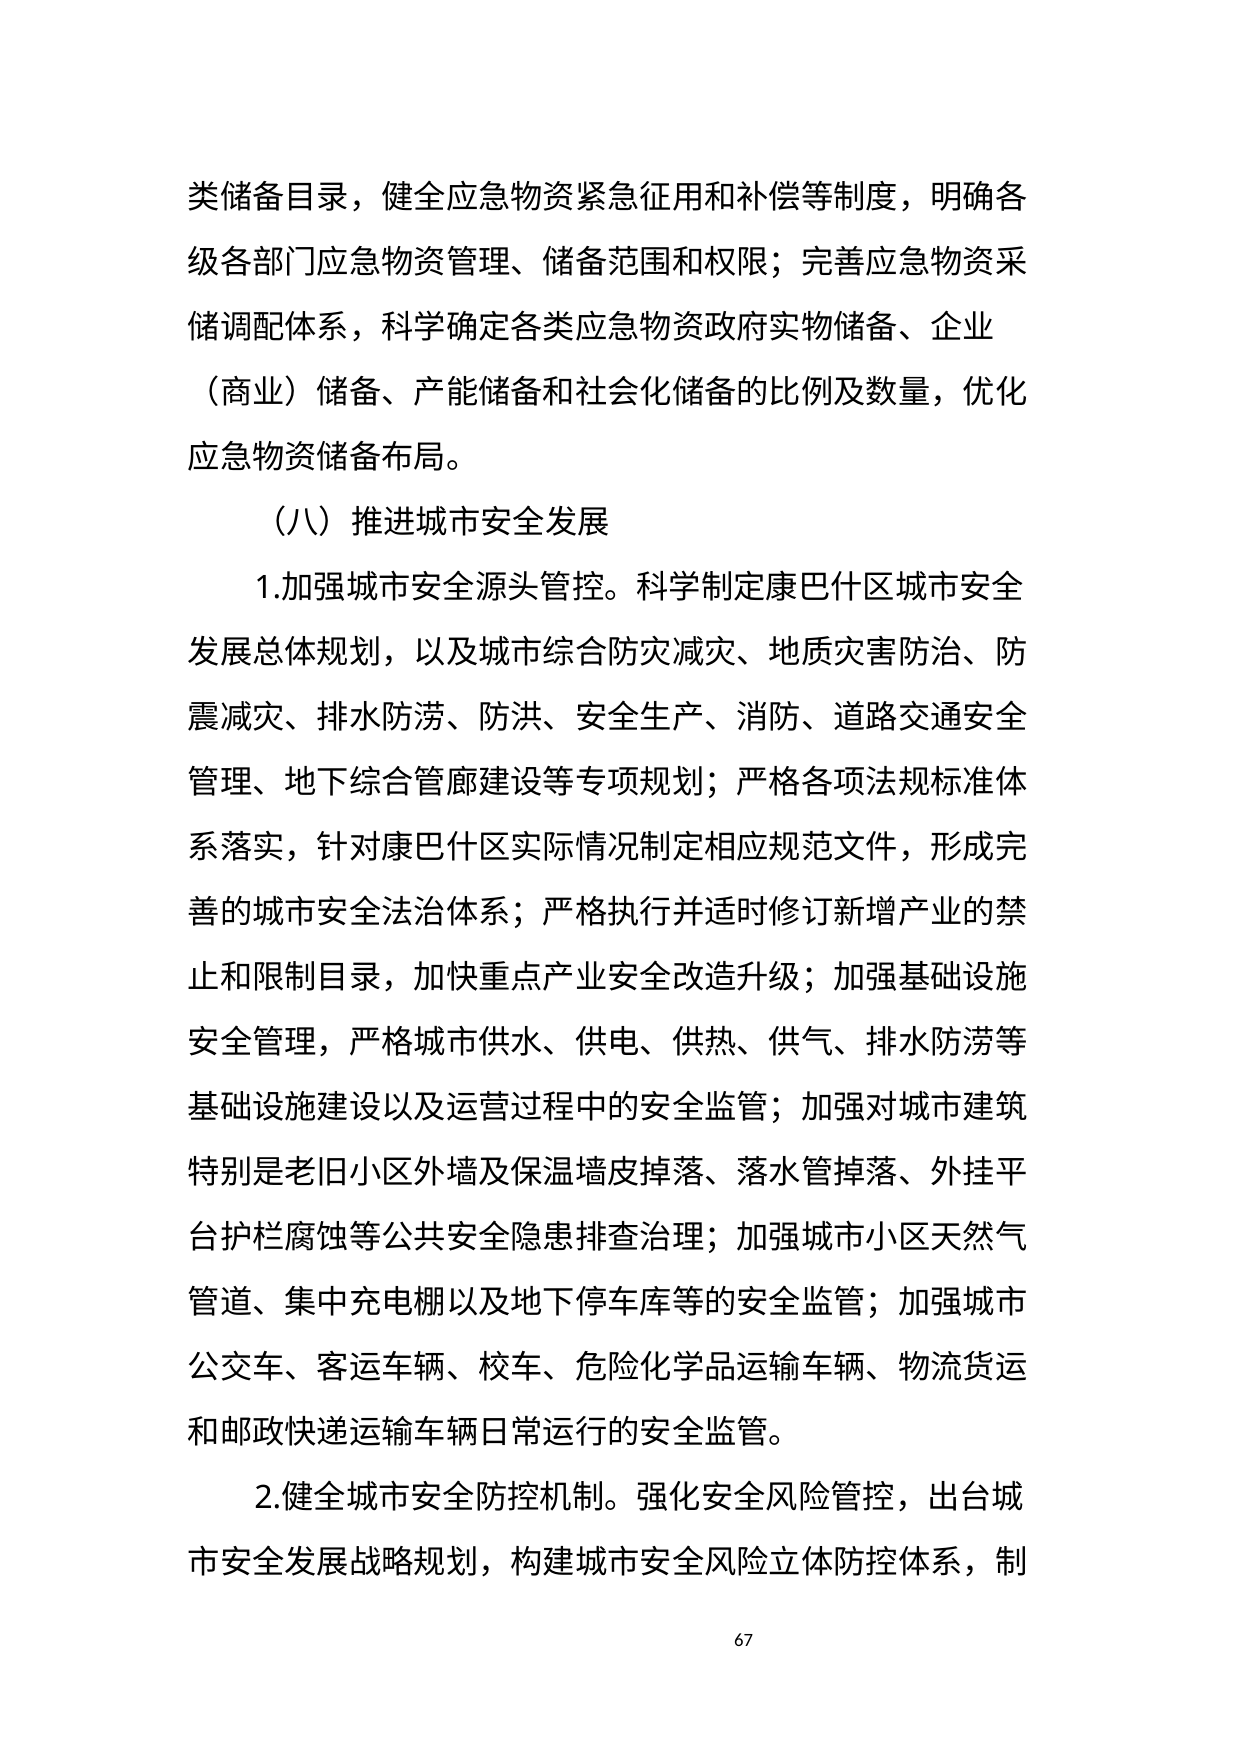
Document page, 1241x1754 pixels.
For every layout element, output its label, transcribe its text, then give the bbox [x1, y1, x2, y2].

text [187, 1462, 1053, 1592]
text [187, 162, 1053, 487]
text （八）推进城市安全发展 [187, 487, 1053, 552]
text 1.加强城市安全源头管控。科学制定康巴什区城市安全发展总体规划，以及城市综合防灾减灾、地质灾害防治、防震减灾、排水防涝、防洪、安全生产、消防、道路交通安全管理、地下综合管廊建设等专项规划；严格各项法规标准体系落实，针对康巴什区实际情况制定相应规范文件，形成完善的城市安全法治体系；严格执行并适时修订新增产业的禁止和限制目录，加快重点产业安全改造升级；加强基础设施安全管理，严格城市供水、供电、供热、供气、排水防涝等基础设施建设以及运营过程中的安全监管；加强对城市建筑特别是老旧小区外墙及保温墙皮掉落、落水管掉落、外挂平台护栏腐蚀等公共安全隐患排查治理；加强城市小区天然气管道、集中充电棚以及地下停车库等的安全监管；加强城市公交车、客运车辆、校车、危险化学品运输车辆、物流货运和邮政快递运输车辆日常运行的安全监管。 [187, 552, 1053, 1462]
